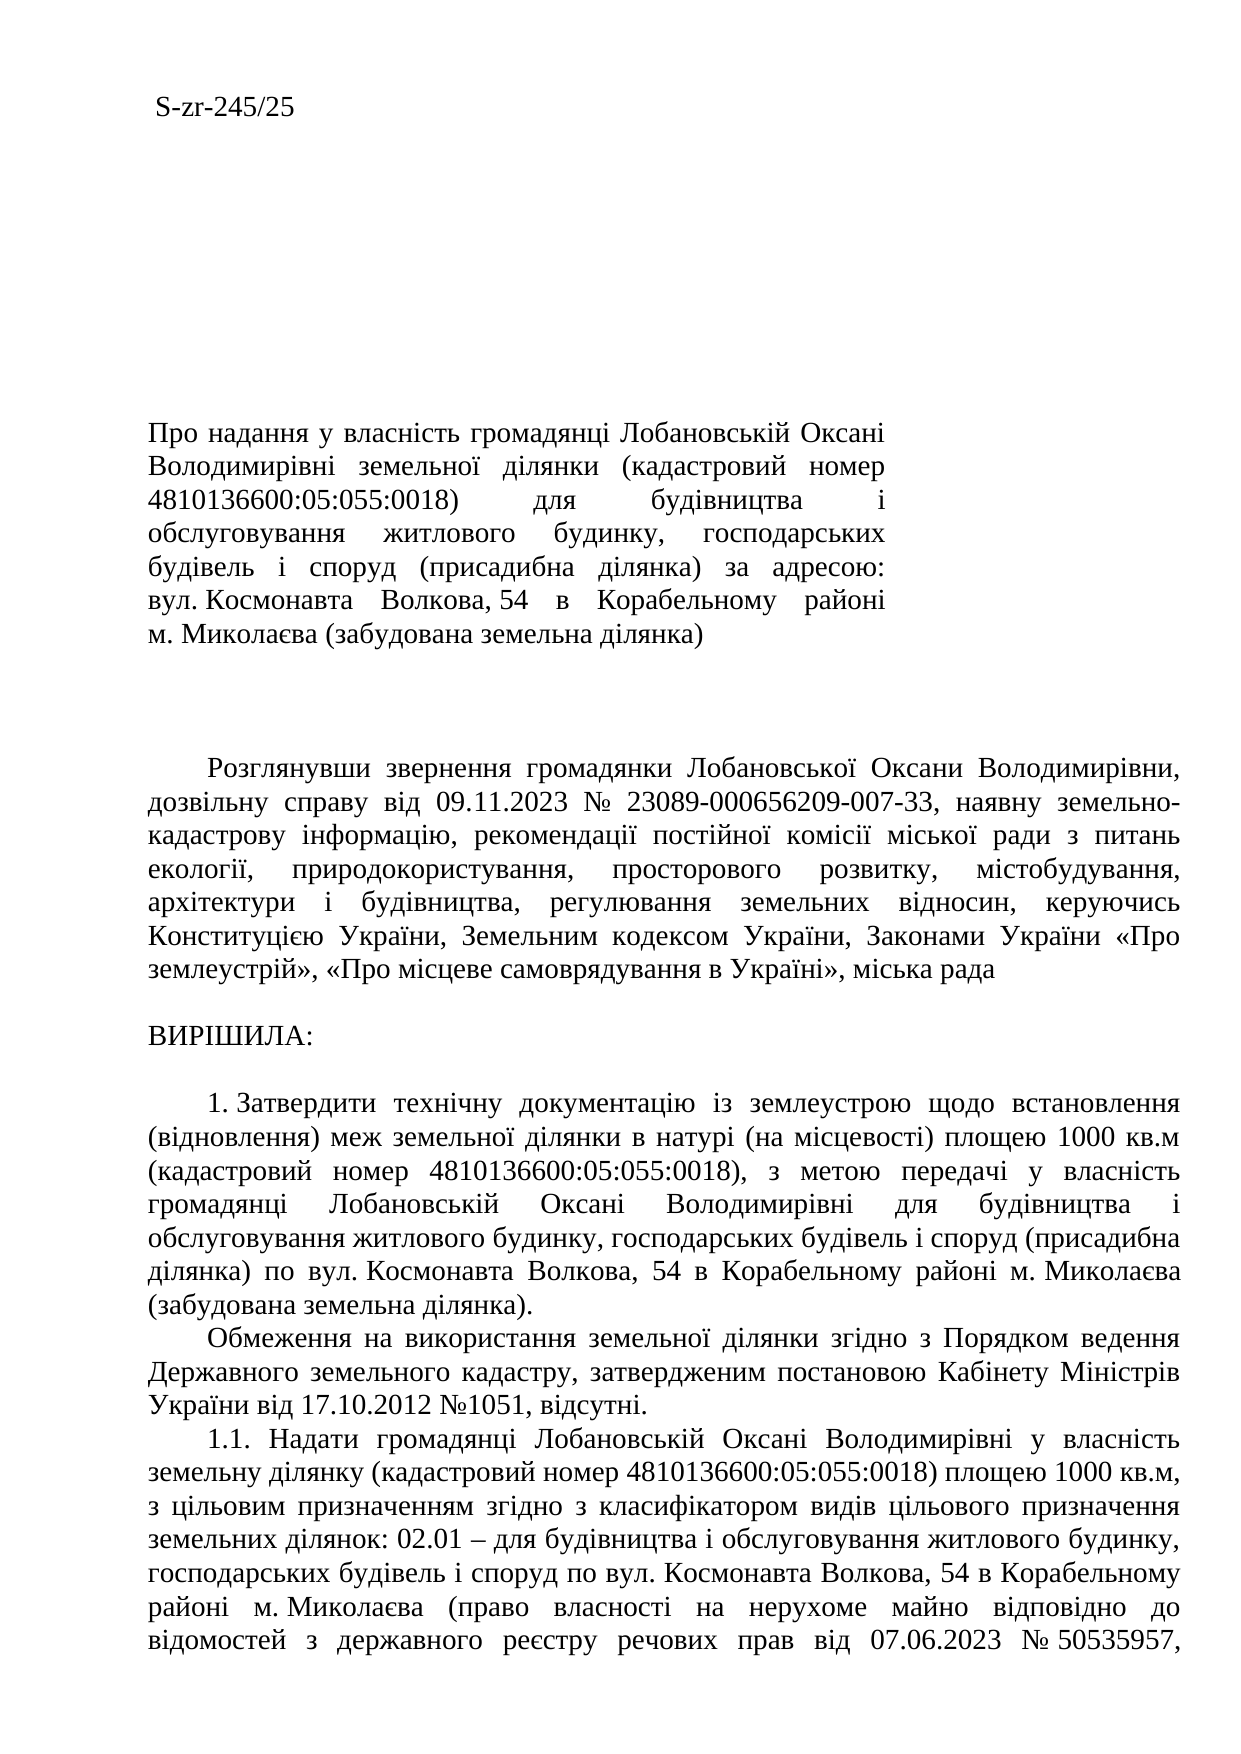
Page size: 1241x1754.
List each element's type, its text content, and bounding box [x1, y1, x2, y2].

text ВИРІШИЛА: [148, 1018, 1183, 1052]
text Обмеження на використання земельної ділянки згідно з Порядком ведення Державного земельного кадастру, затвердженим постановою Кабінету Міністрів України від 17.10.2012 №1051, відсутні. [148, 1320, 1181, 1421]
text Про надання у власність громадянці Лобановській Оксані Володимирівні земельної ділянки (кадастровий номер 4810136600:05:055:0018) для будівництва і обслуговування житлового будинку, господарських будівель і споруд (присадибна ділянка) за адресою: вул. Космонавта Волкова, 54 в Корабельному районі м. Миколаєва (забудована земельна ділянка) [148, 415, 886, 649]
text S-zr-245/25 [155, 89, 1183, 122]
text Розглянувши звернення громадянки Лобановської Оксани Володимирівни, дозвільну справу від 09.11.2023 № 23089-000656209-007-33, наявну земельно-кадастрову інформацію, рекомендації постійної комісії міської ради з питань екології, природокористування, просторового розвитку, містобудування, архітектури і будівництва, регулювання земельних відносин, керуючись Конституцією України, Земельним кодексом України, Законами України «Про землеустрій», «Про місцеве самоврядування в Україні», міська рада [148, 750, 1181, 985]
text 1. Затвердити технічну документацію із землеустрою щодо встановлення (відновлення) меж земельної ділянки в натурі (на місцевості) площею 1000 кв.м (кадастровий номер 4810136600:05:055:0018), з метою передачі у власність громадянці Лобановській Оксані Володимирівні для будівництва і обслуговування житлового будинку, господарських будівель і споруд (присадибна ділянка) по вул. Космонавта Волкова, 54 в Корабельному районі м. Миколаєва (забудована земельна ділянка). [148, 1086, 1181, 1320]
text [148, 1421, 1181, 1656]
